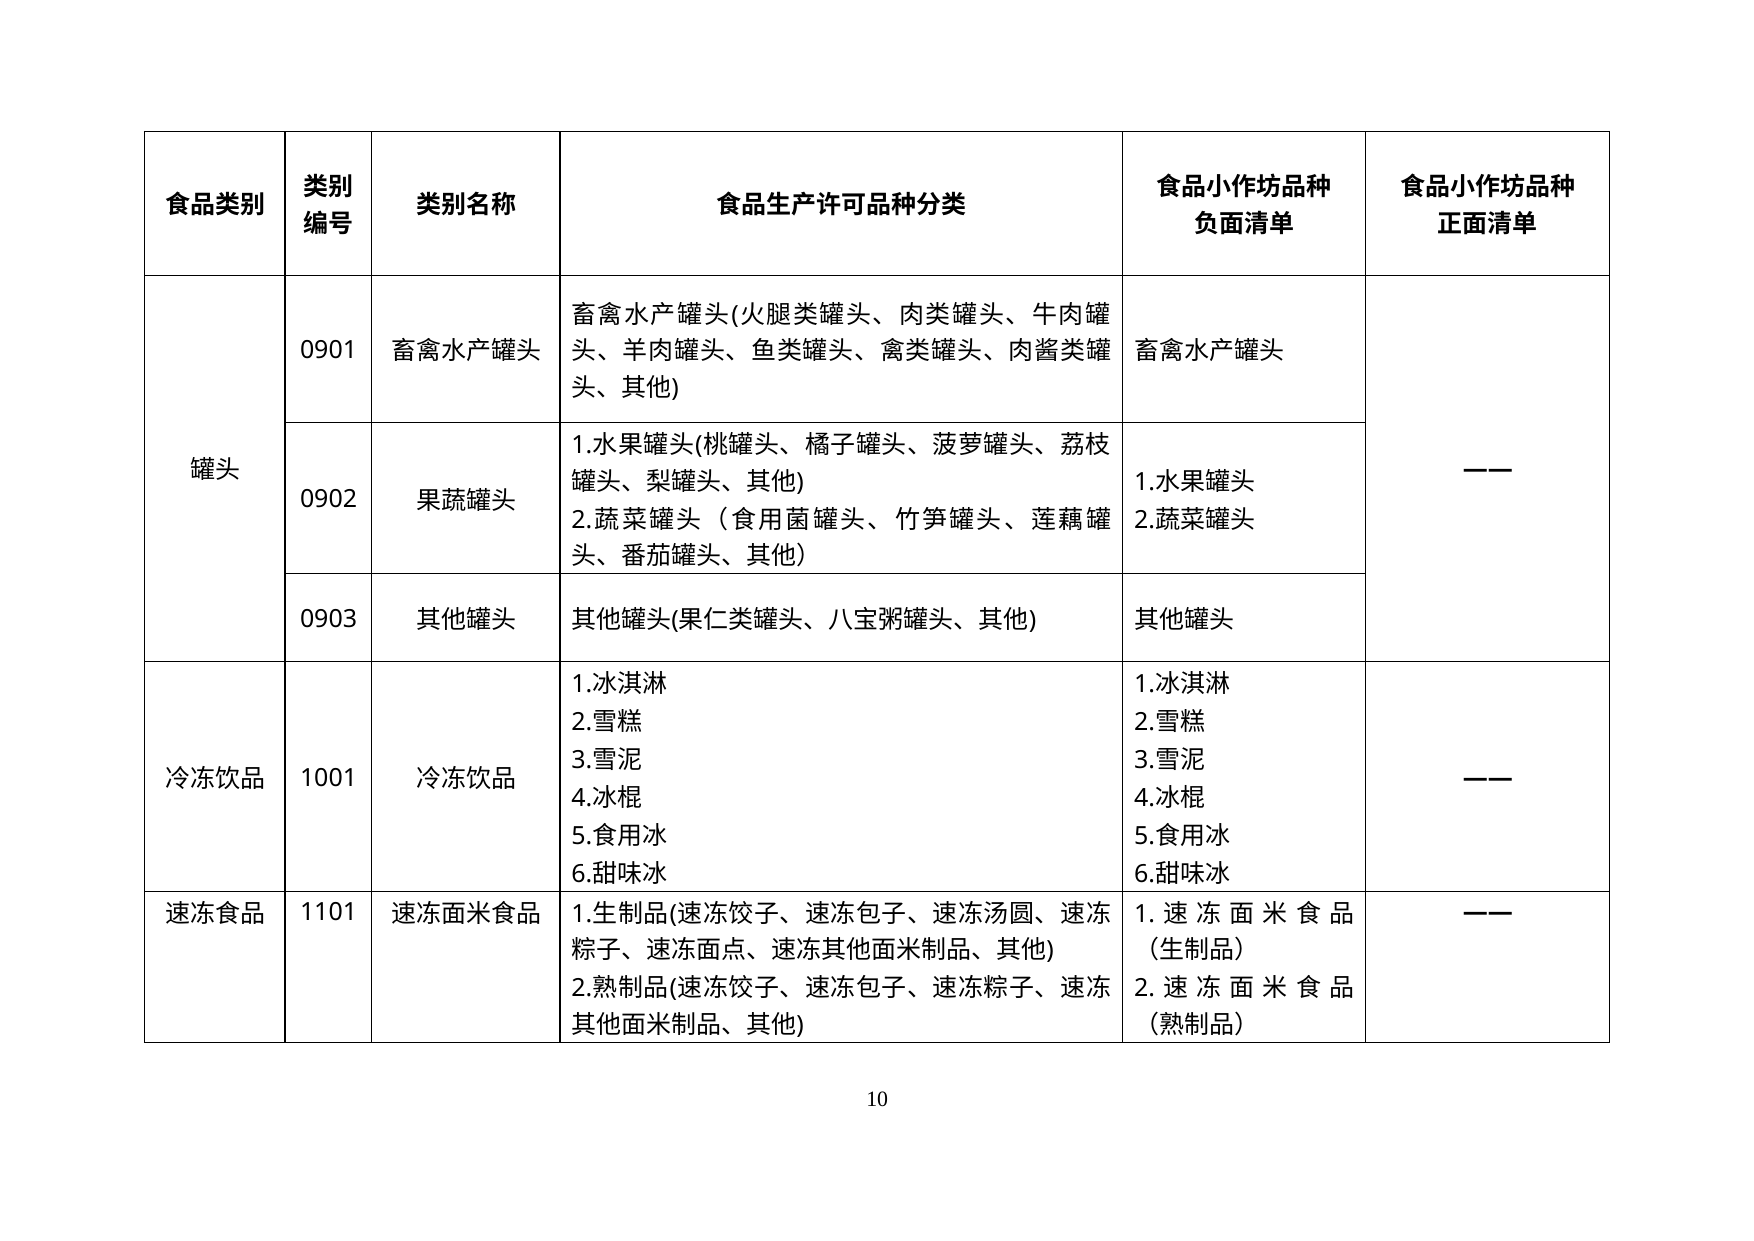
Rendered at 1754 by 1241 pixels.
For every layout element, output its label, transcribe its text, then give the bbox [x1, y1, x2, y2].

table_cell 1101 [286, 892, 371, 1042]
table_header 食品类别 [145, 132, 284, 274]
table_header 类别名称 [372, 132, 559, 274]
table_cell —— [1366, 662, 1609, 891]
table_cell 1.水果罐头 2.蔬菜罐头 [1123, 423, 1365, 573]
table_cell 畜禽水产罐头 [1123, 276, 1365, 422]
table_cell 冷冻饮品 [372, 662, 559, 891]
table_cell 其他罐头 [372, 574, 559, 661]
table_cell 1.生制品(速冻饺子、速冻包子、速冻汤圆、速冻粽子、速冻面点、速冻其他面米制品、其他) 2.熟制品(速冻饺子、速冻包子、速冻粽子、速冻其他面米制品、其他) [561, 892, 1122, 1042]
table_header 食品生产许可品种分类 [561, 132, 1122, 274]
table_cell 果蔬罐头 [372, 423, 559, 573]
table_cell 1001 [286, 662, 371, 891]
table_cell 1.冰淇淋 2.雪糕 3.雪泥 4.冰棍 5.食用冰 6.甜味冰 [1123, 662, 1365, 891]
table_cell 速冻面米食品 [372, 892, 559, 1042]
table_cell 0901 [286, 276, 371, 422]
table_header 食品小作坊品种 正面清单 [1366, 132, 1609, 274]
table_header 类别编号 [286, 132, 371, 274]
table_cell —— [1366, 892, 1609, 1042]
table_cell 冷冻饮品 [145, 662, 284, 891]
table_cell 0902 [286, 423, 371, 573]
table_header 食品小作坊品种 负面清单 [1123, 132, 1365, 274]
table_cell 罐头 [145, 276, 284, 661]
table_cell 1.水果罐头(桃罐头、橘子罐头、菠萝罐头、荔枝罐头、梨罐头、其他) 2.蔬菜罐头（食用菌罐头、竹笋罐头、莲藕罐头、番茄罐头、其他） [561, 423, 1122, 573]
table_cell 1.冰淇淋 2.雪糕 3.雪泥 4.冰棍 5.食用冰 6.甜味冰 [561, 662, 1122, 891]
table_cell 畜禽水产罐头(火腿类罐头、肉类罐头、牛肉罐头、羊肉罐头、鱼类罐头、禽类罐头、肉酱类罐头、其他) [561, 276, 1122, 422]
table_cell 其他罐头 [1123, 574, 1365, 661]
table_cell 畜禽水产罐头 [372, 276, 559, 422]
table_cell —— [1366, 276, 1609, 661]
table_cell 速冻食品 [145, 892, 284, 1042]
table_cell 1.速冻面米食品（生制品） 2.速冻面米食品（熟制品） [1123, 892, 1365, 1042]
table_cell 0903 [286, 574, 371, 661]
table_cell 其他罐头(果仁类罐头、八宝粥罐头、其他) [561, 574, 1122, 661]
